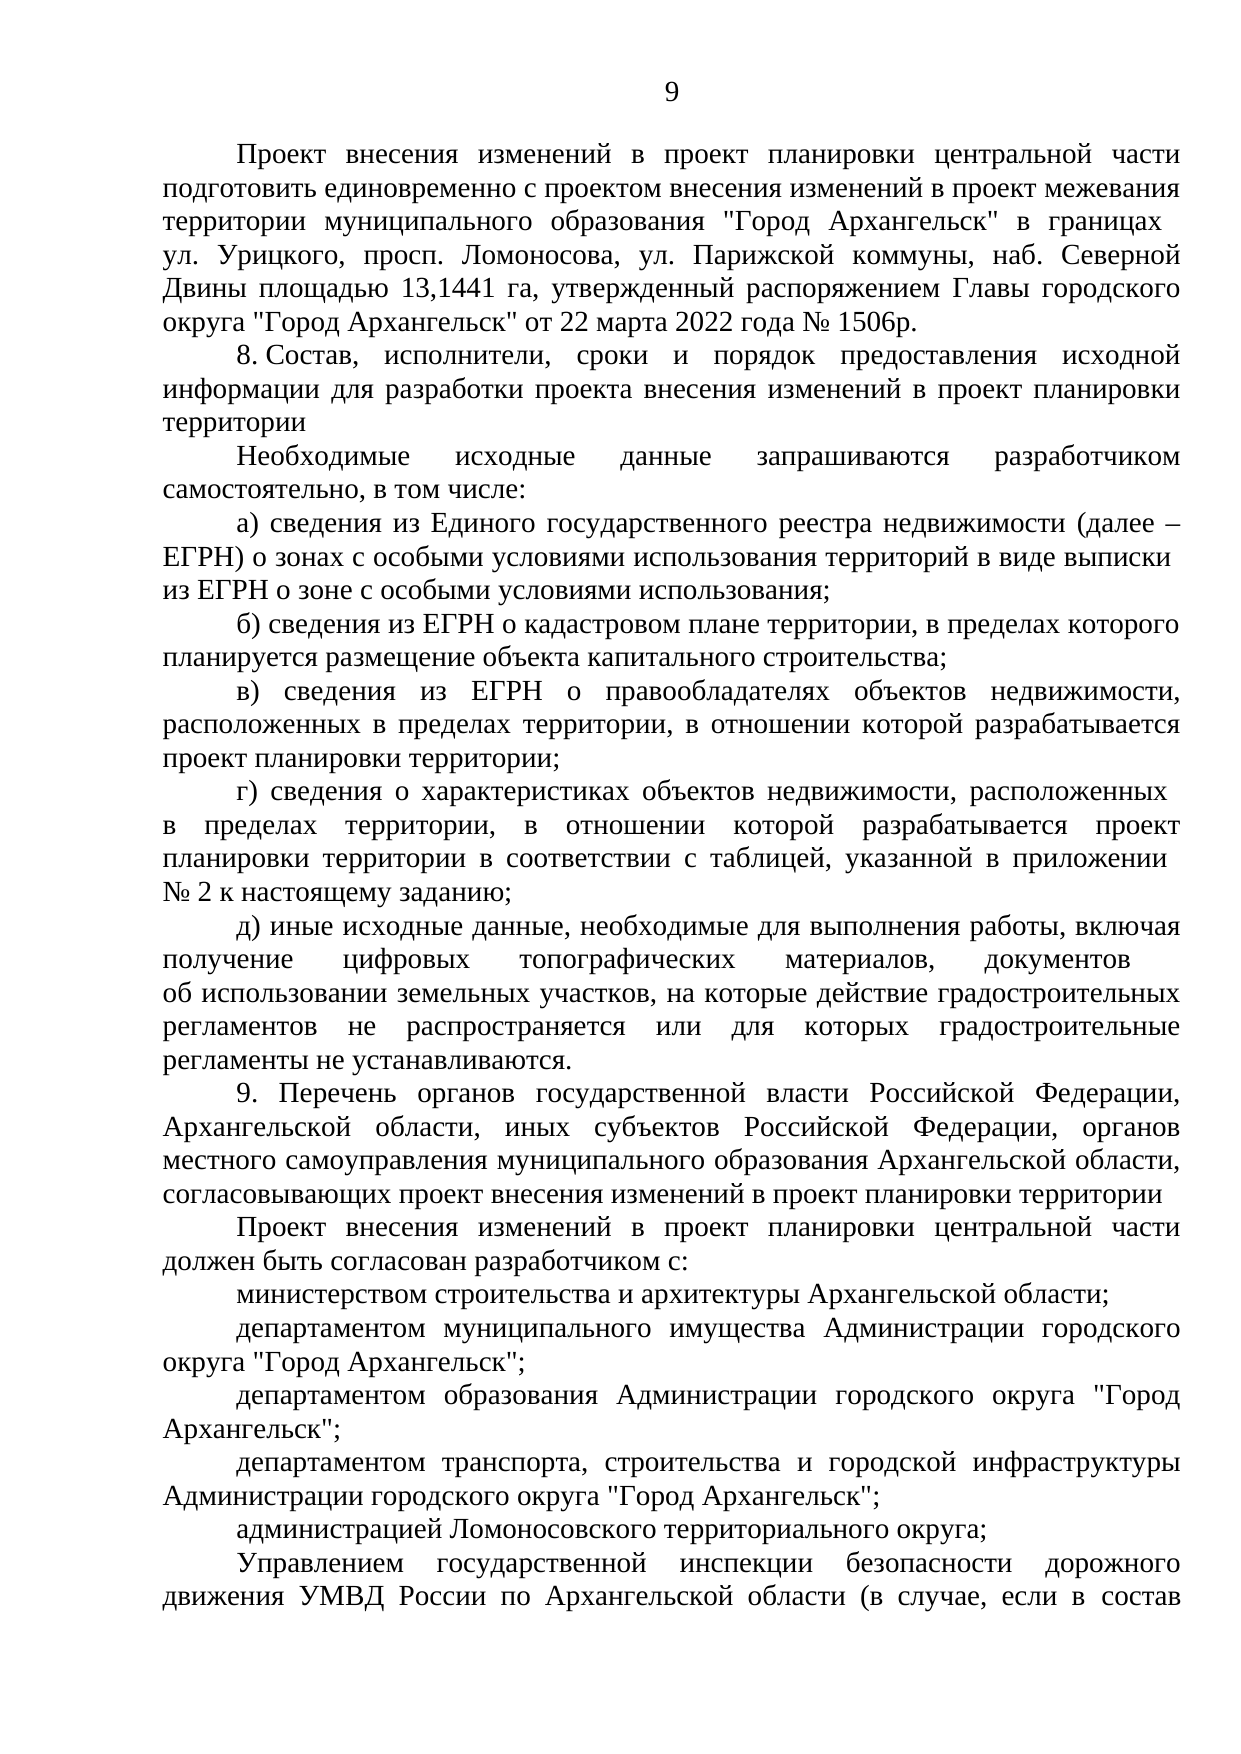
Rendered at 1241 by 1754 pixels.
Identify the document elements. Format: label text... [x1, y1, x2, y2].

text Проект внесения изменений в проект планировки центральной части подготовить единовременно с проектом внесения изменений в проект межевания территории муниципального образования "Город Архангельск" в границах ул. Урицкого, просп. Ломоносова, ул. Парижской коммуны, наб. Северной Двины площадью 13,1441 га, утвержденный распоряжением Главы городского округа "Город Архангельск" от 22 марта 2022 года № 1506р. [162, 136, 1181, 337]
text в) сведения из ЕГРН о правообладателях объектов недвижимости, расположенных в пределах территории, в отношении которой разрабатывается проект планировки территории; [162, 673, 1181, 773]
text Проект внесения изменений в проект планировки центральной части должен быть согласован разработчиком с: [162, 1209, 1181, 1277]
text департаментом муниципального имущества Администрации городского округа "Город Архангельск"; [162, 1310, 1181, 1377]
text Необходимые исходные данные запрашиваются разработчиком самостоятельно, в том числе: [162, 438, 1181, 505]
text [162, 1545, 1181, 1612]
text министерством строительства и архитектуры Архангельской области; [162, 1277, 1181, 1310]
text департаментом образования Администрации городского округа "Город Архангельск"; [162, 1377, 1181, 1444]
text 9. Перечень органов государственной власти Российской Федерации, Архангельской области, иных субъектов Российской Федерации, органов местного самоуправления муниципального образования Архангельской области, согласовывающих проект внесения изменений в проект планировки территории [162, 1075, 1181, 1209]
text а) сведения из Единого государственного реестра недвижимости (далее – ЕГРН) о зонах с особыми условиями использования территорий в виде выписки из ЕГРН о зоне с особыми условиями использования; [162, 505, 1181, 606]
text б) сведения из ЕГРН о кадастровом плане территории, в пределах которого планируется размещение объекта капитального строительства; [162, 606, 1181, 673]
text 8. Состав, исполнители, сроки и порядок предоставления исходной информации для разработки проекта внесения изменений в проект планировки территории [162, 337, 1181, 438]
text департаментом транспорта, строительства и городской инфраструктуры Администрации городского округа "Город Архангельск"; [162, 1444, 1181, 1511]
text администрацией Ломоносовского территориального округа; [162, 1511, 1181, 1545]
text д) иные исходные данные, необходимые для выполнения работы, включая получение цифровых топографических материалов, документов об использовании земельных участков, на которые действие градостроительных регламентов не распространяется или для которых градостроительные регламенты не устанавливаются. [162, 908, 1181, 1075]
text г) сведения о характеристиках объектов недвижимости, расположенных в пределах территории, в отношении которой разрабатывается проект планировки территории в соответствии с таблицей, указанной в приложении № 2 к настоящему заданию; [162, 773, 1181, 908]
